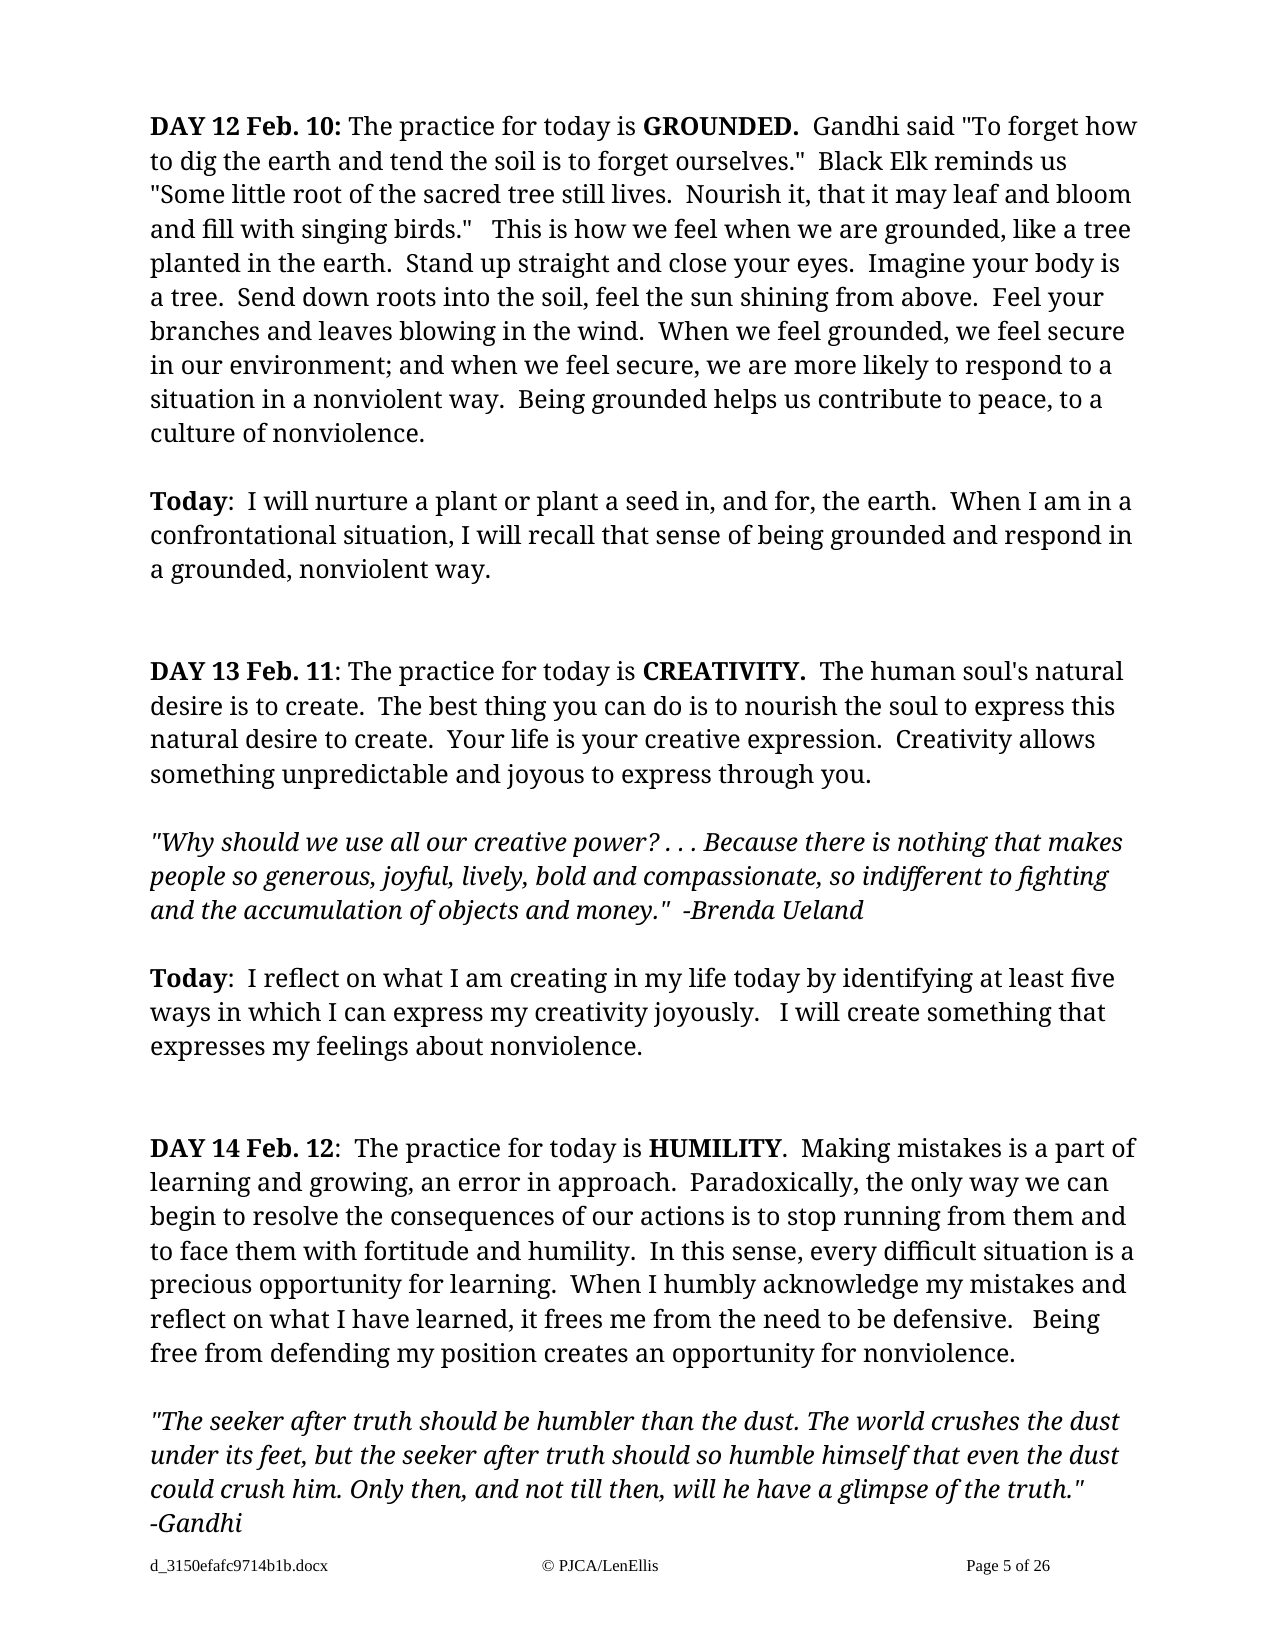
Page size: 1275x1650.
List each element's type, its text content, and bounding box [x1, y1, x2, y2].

text -Gandhi [150, 1506, 1140, 1540]
text "Why should we use all our creative power? . . . Because there is nothing that makes people so generous, joyful, lively, bold and compassionate, so indifferent to fighting and the accumulation of objects and money." -Brenda Ueland [150, 824, 1140, 927]
text DAY 14 Feb. 12: The practice for today is HUMILITY. Making mistakes is a part of learning and growing, an error in approach. Paradoxically, the only way we can begin to resolve the consequences of our actions is to stop running from them and to face them with fortitude and humility. In this sense, every difficult situation is a precious opportunity for learning. When I humbly acknowledge my mistakes and reflect on what I have learned, it frees me from the need to be defensive. Being free from defending my position creates an opportunity for nonviolence. [150, 1131, 1140, 1369]
text Today: I will nurture a plant or plant a seed in, and for, the earth. When I am in a confrontational situation, I will recall that sense of being grounded and respond in a grounded, nonviolent way. [150, 484, 1140, 586]
text DAY 13 Feb. 11: The practice for today is CREATIVITY. The human soul's natural desire is to create. The best thing you can do is to nourish the soul to express this natural desire to create. Your life is your creative expression. Creativity allows something unpredictable and joyous to express through you. [150, 654, 1140, 790]
text DAY 12 Feb. 10: The practice for today is GROUNDED. Gandhi said "To forget how to dig the earth and tend the soil is to forget ourselves." Black Elk reminds us "Some little root of the sacred tree still lives. Nourish it, that it may leaf and bloom and fill with singing birds." This is how we feel when we are grounded, like a tree planted in the earth. Stand up straight and close your eyes. Imagine your body is a tree. Send down roots into the soil, feel the sun shining from above. Feel your branches and leaves blowing in the wind. When we feel grounded, we feel secure in our environment; and when we feel secure, we are more likely to respond to a situation in a nonviolent way. Being grounded helps us contribute to peace, to a culture of nonviolence. [150, 109, 1140, 450]
text "The seeker after truth should be humbler than the dust. The world crushes the dust under its feet, but the seeker after truth should so humble himself that even the dust could crush him. Only then, and not till then, will he have a glimpse of the truth." [150, 1403, 1140, 1506]
text Today: I reflect on what I am creating in my life today by identifying at least five ways in which I can express my creativity joyously. I will create something that expresses my feelings about nonviolence. [150, 927, 1140, 1063]
